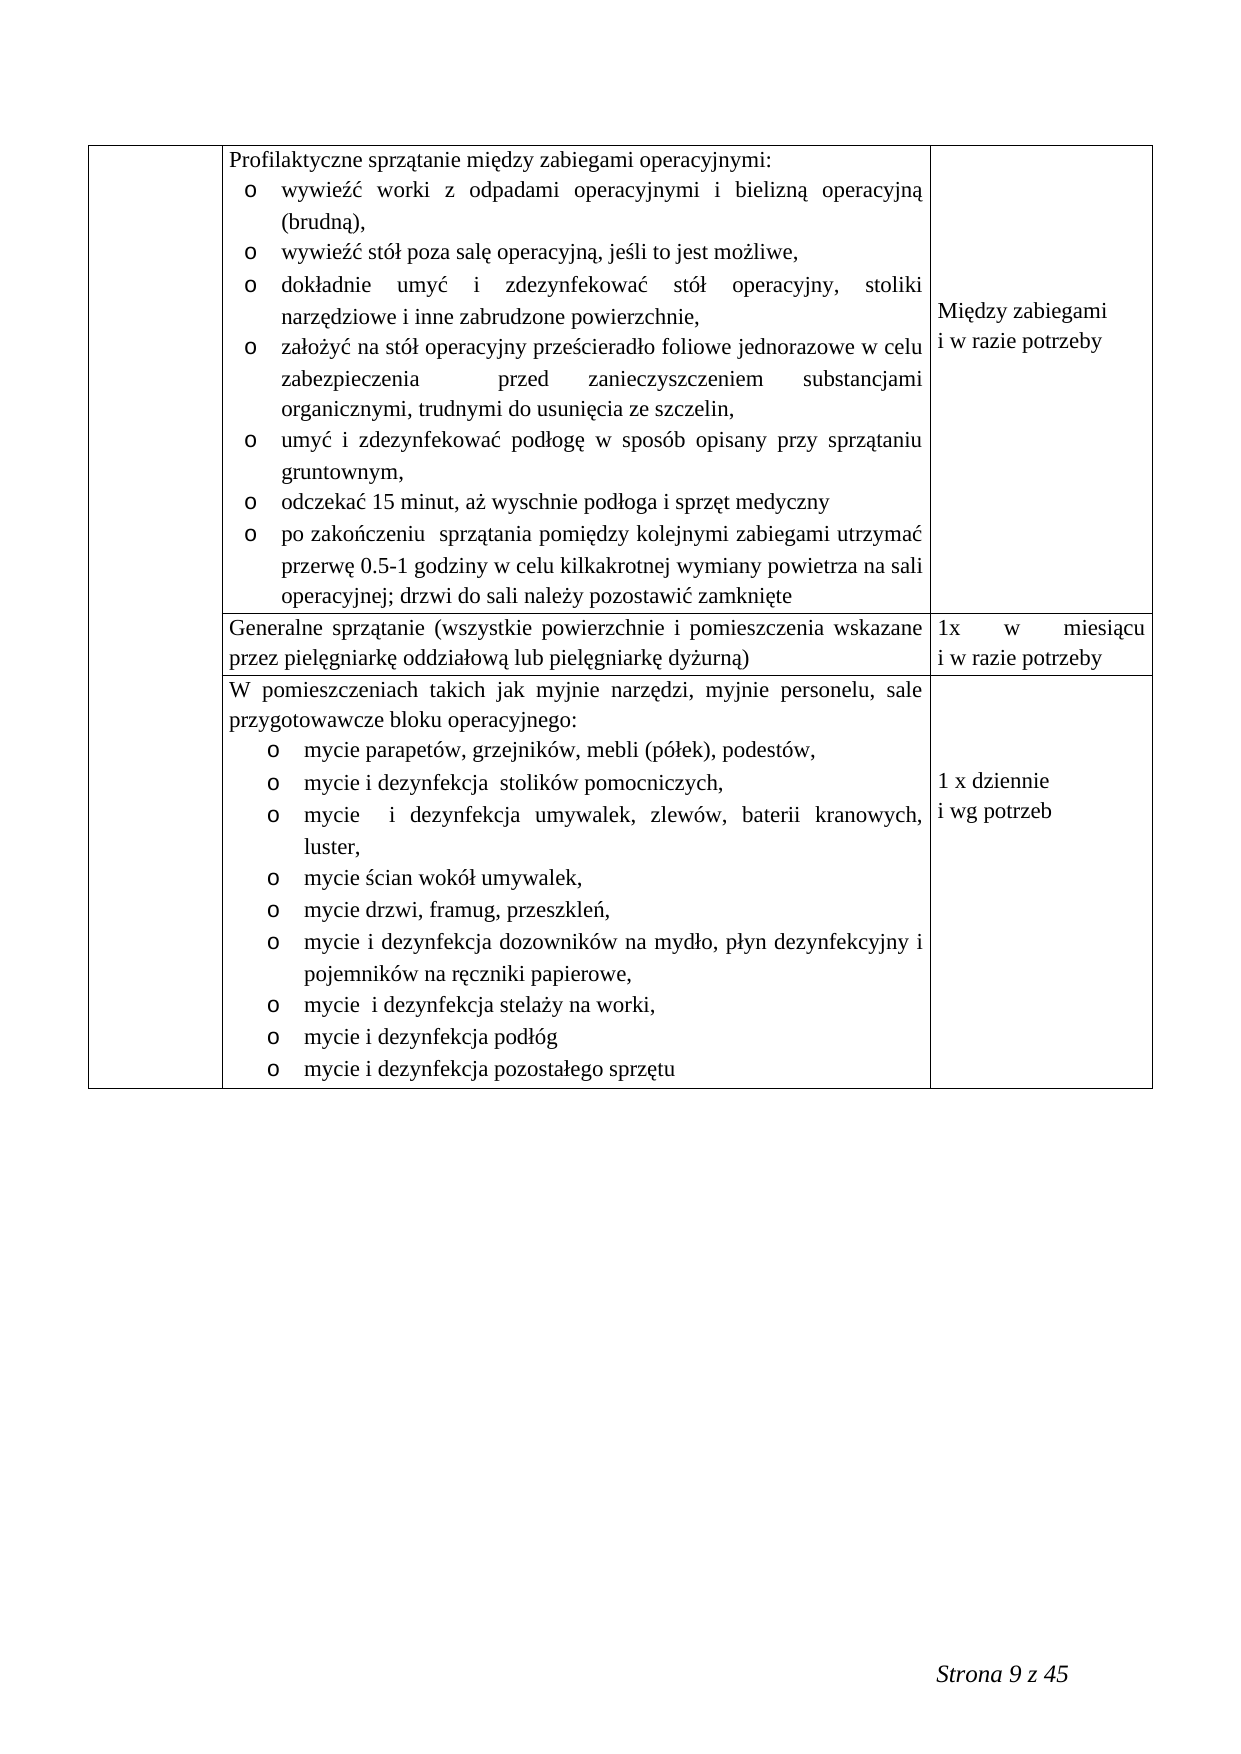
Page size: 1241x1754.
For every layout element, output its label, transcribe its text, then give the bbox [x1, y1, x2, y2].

table_cell 1 x dziennie i wg potrzeb [931, 676, 1152, 1088]
table_cell Generalne sprzątanie (wszystkie powierzchnie i pomieszczenia wskazane przez pielęgniarkę oddziałową lub pielęgniarkę dyżurną) [223, 614, 930, 675]
table_cell 1x w miesiącu i w razie potrzeby [931, 614, 1152, 675]
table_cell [89, 146, 222, 1088]
table_cell Między zabiegami i w razie potrzeby [931, 146, 1152, 613]
table_cell W pomieszczeniach takich jak myjnie narzędzi, myjnie personelu, sale przygotowawcze bloku operacyjnego: mycie parapetów, grzejników, mebli (półek), podestów, mycie i dezynfekcja stolików pomocniczych, mycie i dezynfekcja umywalek, zlewów, baterii kranowych, luster, mycie ścian wokół umywalek, mycie drzwi, framug, przeszkleń, mycie i dezynfekcja dozowników na mydło, płyn dezynfekcyjny i pojemników na ręczniki papierowe, mycie i dezynfekcja stelaży na worki, mycie i dezynfekcja podłóg mycie i dezynfekcja pozostałego sprzętu [223, 676, 930, 1088]
table_cell Profilaktyczne sprzątanie między zabiegami operacyjnymi: wywieźć worki z odpadami operacyjnymi i bielizną operacyjną (brudną), wywieźć stół poza salę operacyjną, jeśli to jest możliwe, dokładnie umyć i zdezynfekować stół operacyjny, stoliki narzędziowe i inne zabrudzone powierzchnie, założyć na stół operacyjny prześcieradło foliowe jednorazowe w celu zabezpieczenia przed zanieczyszczeniem substancjami organicznymi, trudnymi do usunięcia ze szczelin, umyć i zdezynfekować podłogę w sposób opisany przy sprzątaniu gruntownym, odczekać 15 minut, aż wyschnie podłoga i sprzęt medyczny po zakończeniu sprzątania pomiędzy kolejnymi zabiegami utrzymać przerwę 0.5-1 godziny w celu kilkakrotnej wymiany powietrza na sali operacyjnej; drzwi do sali należy pozostawić zamknięte [223, 146, 930, 613]
